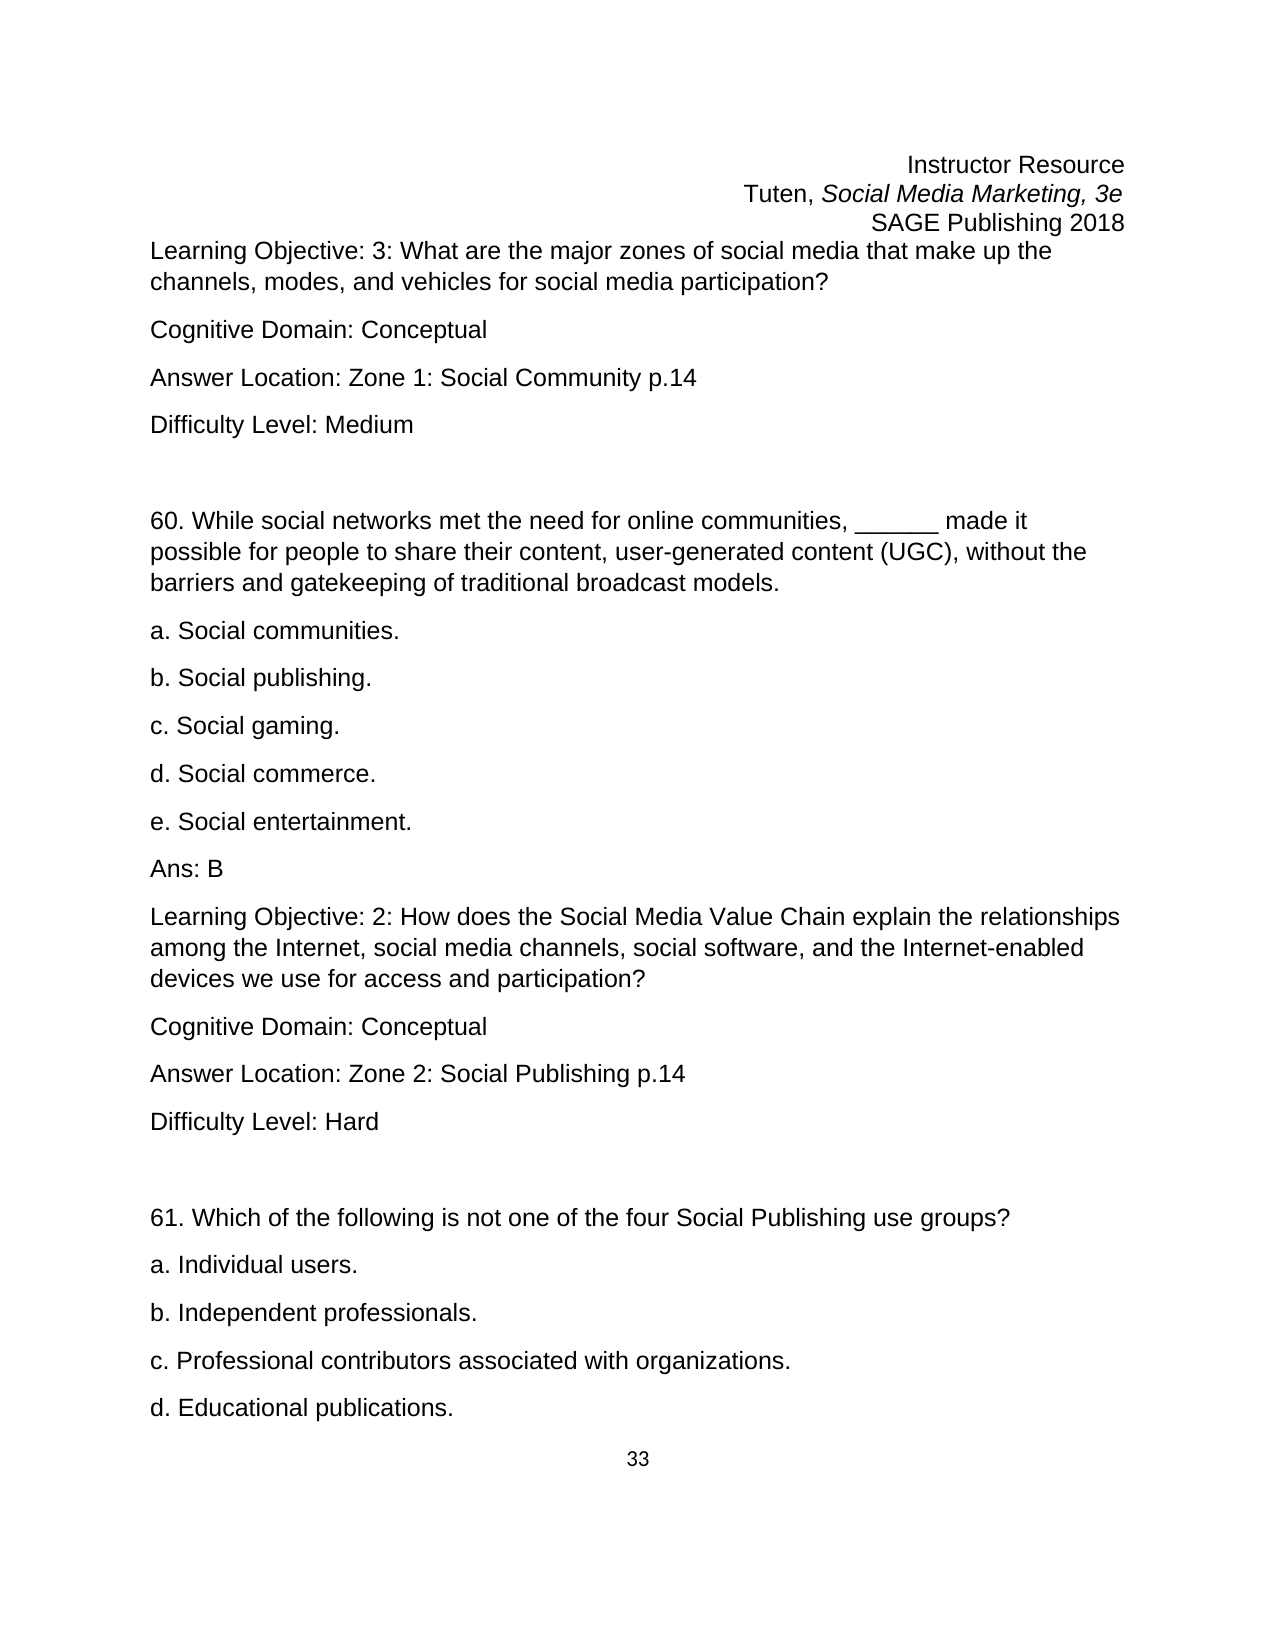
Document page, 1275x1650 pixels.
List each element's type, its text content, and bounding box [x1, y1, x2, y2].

text 60. While social networks met the need for online communities, ______ made it possible for people to share their content, user-generated content (UGC), without the barriers and gatekeeping of traditional broadcast models. [150, 506, 1125, 597]
text c. Social gaming. [150, 711, 1125, 740]
text Learning Objective: 2: How does the Social Media Value Chain explain the relationships among the Internet, social media channels, social software, and the Internet-enabled devices we use for access and participation? [150, 902, 1125, 993]
text 61. Which of the following is not one of the four Social Publishing use groups? [150, 1202, 1125, 1231]
text a. Social communities. [150, 616, 1125, 644]
text a. Individual users. [150, 1250, 1125, 1279]
text Answer Location: Zone 2: Social Publishing p.14 [150, 1059, 1125, 1088]
text e. Social entertainment. [150, 806, 1125, 835]
text Difficulty Level: Hard [150, 1107, 1125, 1136]
text Difficulty Level: Medium [150, 410, 1125, 439]
text b. Independent professionals. [150, 1298, 1125, 1327]
text Cognitive Domain: Conceptual [150, 1012, 1125, 1040]
text Ans: B [150, 854, 1125, 883]
text d. Social commerce. [150, 759, 1125, 787]
text Learning Objective: 3: What are the major zones of social media that make up the channels, modes, and vehicles for social media participation? [150, 236, 1125, 296]
text b. Social publishing. [150, 663, 1125, 692]
text Cognitive Domain: Conceptual [150, 315, 1125, 344]
text c. Professional contributors associated with organizations. [150, 1346, 1125, 1374]
text Answer Location: Zone 1: Social Community p.14 [150, 363, 1125, 391]
text d. Educational publications. [150, 1393, 1125, 1422]
